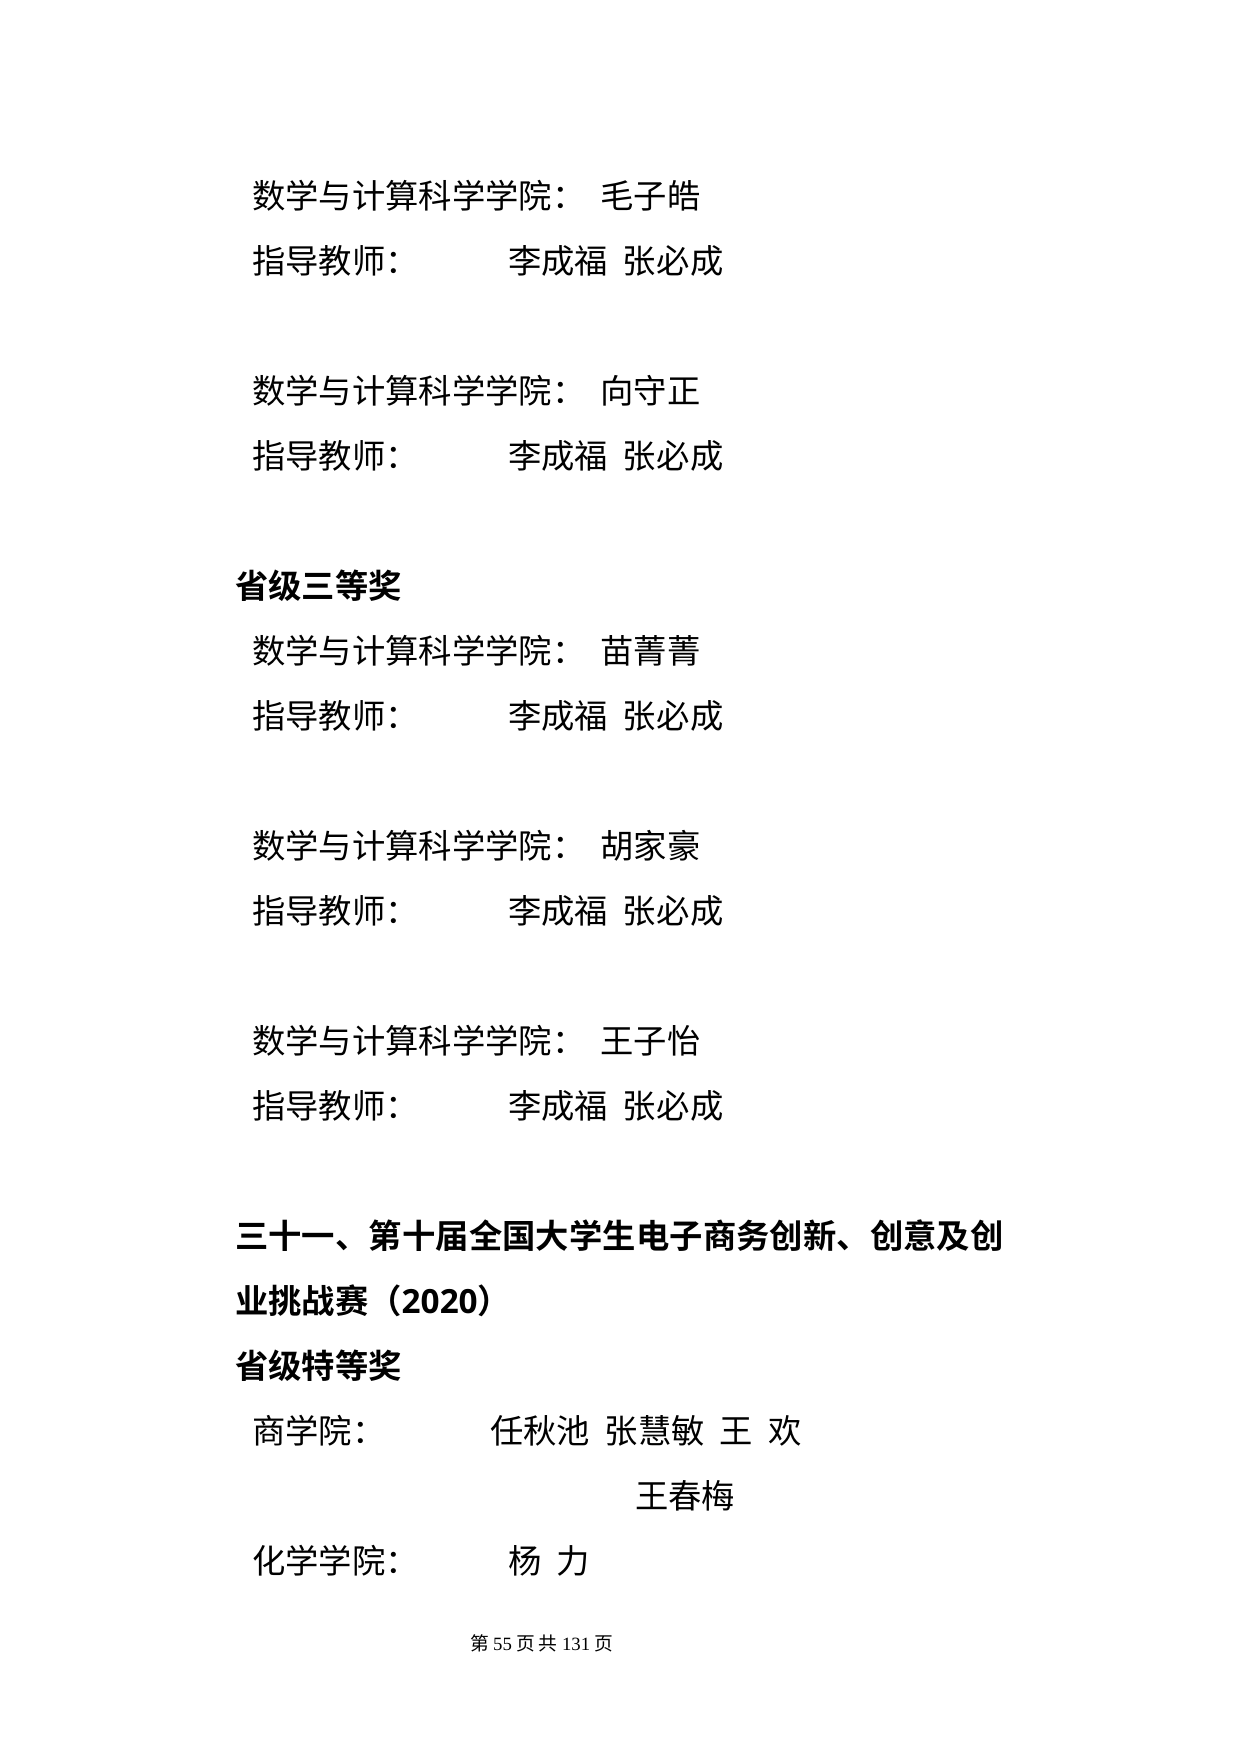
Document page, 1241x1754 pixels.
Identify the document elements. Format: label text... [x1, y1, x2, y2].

text 省级特等奖 [235, 1332, 1006, 1397]
text 指导教师： 李成福 张必成 [235, 227, 1006, 292]
text 三十一、第十届全国大学生电子商务创新、创意及创业挑战赛（2020） [235, 1202, 1006, 1332]
text 数学与计算科学学院： 苗菁菁 [235, 617, 1006, 682]
text 数学与计算科学学院： 胡家豪 [235, 812, 1006, 877]
text 数学与计算科学学院： 王子怡 [235, 1007, 1006, 1072]
text 指导教师： 李成福 张必成 [235, 1072, 1006, 1137]
text 王春梅 [235, 1462, 1006, 1527]
text 化学学院： 杨 力 [235, 1527, 1006, 1592]
text 指导教师： 李成福 张必成 [235, 877, 1006, 942]
text 数学与计算科学学院： 向守正 [235, 357, 1006, 422]
text 数学与计算科学学院： 毛子皓 [235, 162, 1006, 227]
text 指导教师： 李成福 张必成 [235, 682, 1006, 747]
text 商学院： 任秋池 张慧敏 王 欢 [235, 1397, 1006, 1462]
text 指导教师： 李成福 张必成 [235, 422, 1006, 487]
text 省级三等奖 [235, 552, 1006, 617]
